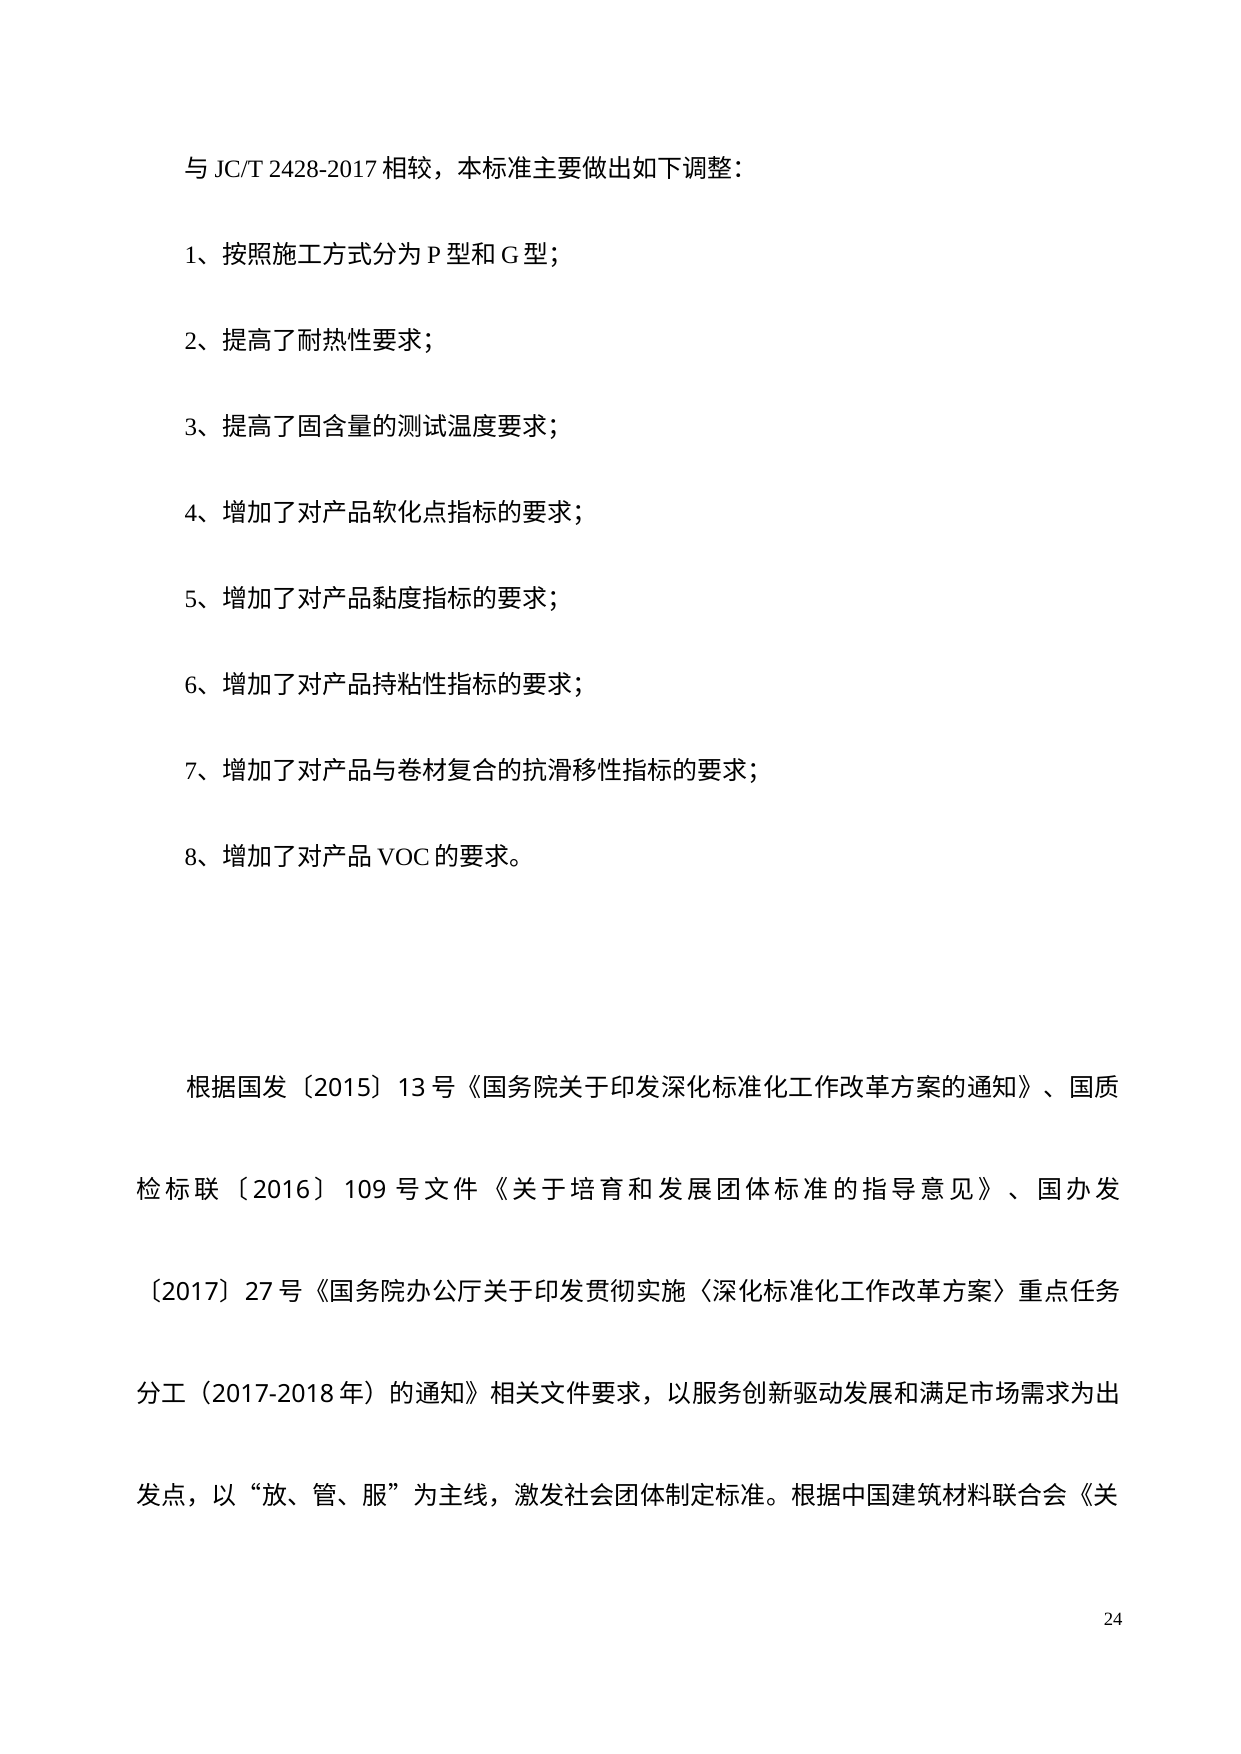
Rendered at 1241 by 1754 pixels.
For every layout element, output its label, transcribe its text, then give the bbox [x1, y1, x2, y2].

text 与JC/T 2428-2017相较，本标准主要做出如下调整： [136, 133, 1122, 201]
list 提高了固含量的测试温度要求； [136, 391, 1122, 459]
list 增加了对产品软化点指标的要求； [136, 477, 1122, 545]
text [136, 1052, 1122, 1527]
list 增加了对产品VOC的要求。 [136, 821, 1122, 889]
list 增加了对产品黏度指标的要求； [136, 563, 1122, 631]
list 提高了耐热性要求； [136, 305, 1122, 373]
list 增加了对产品与卷材复合的抗滑移性指标的要求； [136, 735, 1122, 803]
list 按照施工方式分为P型和G型； [136, 219, 1122, 287]
list 增加了对产品持粘性指标的要求； [136, 649, 1122, 717]
